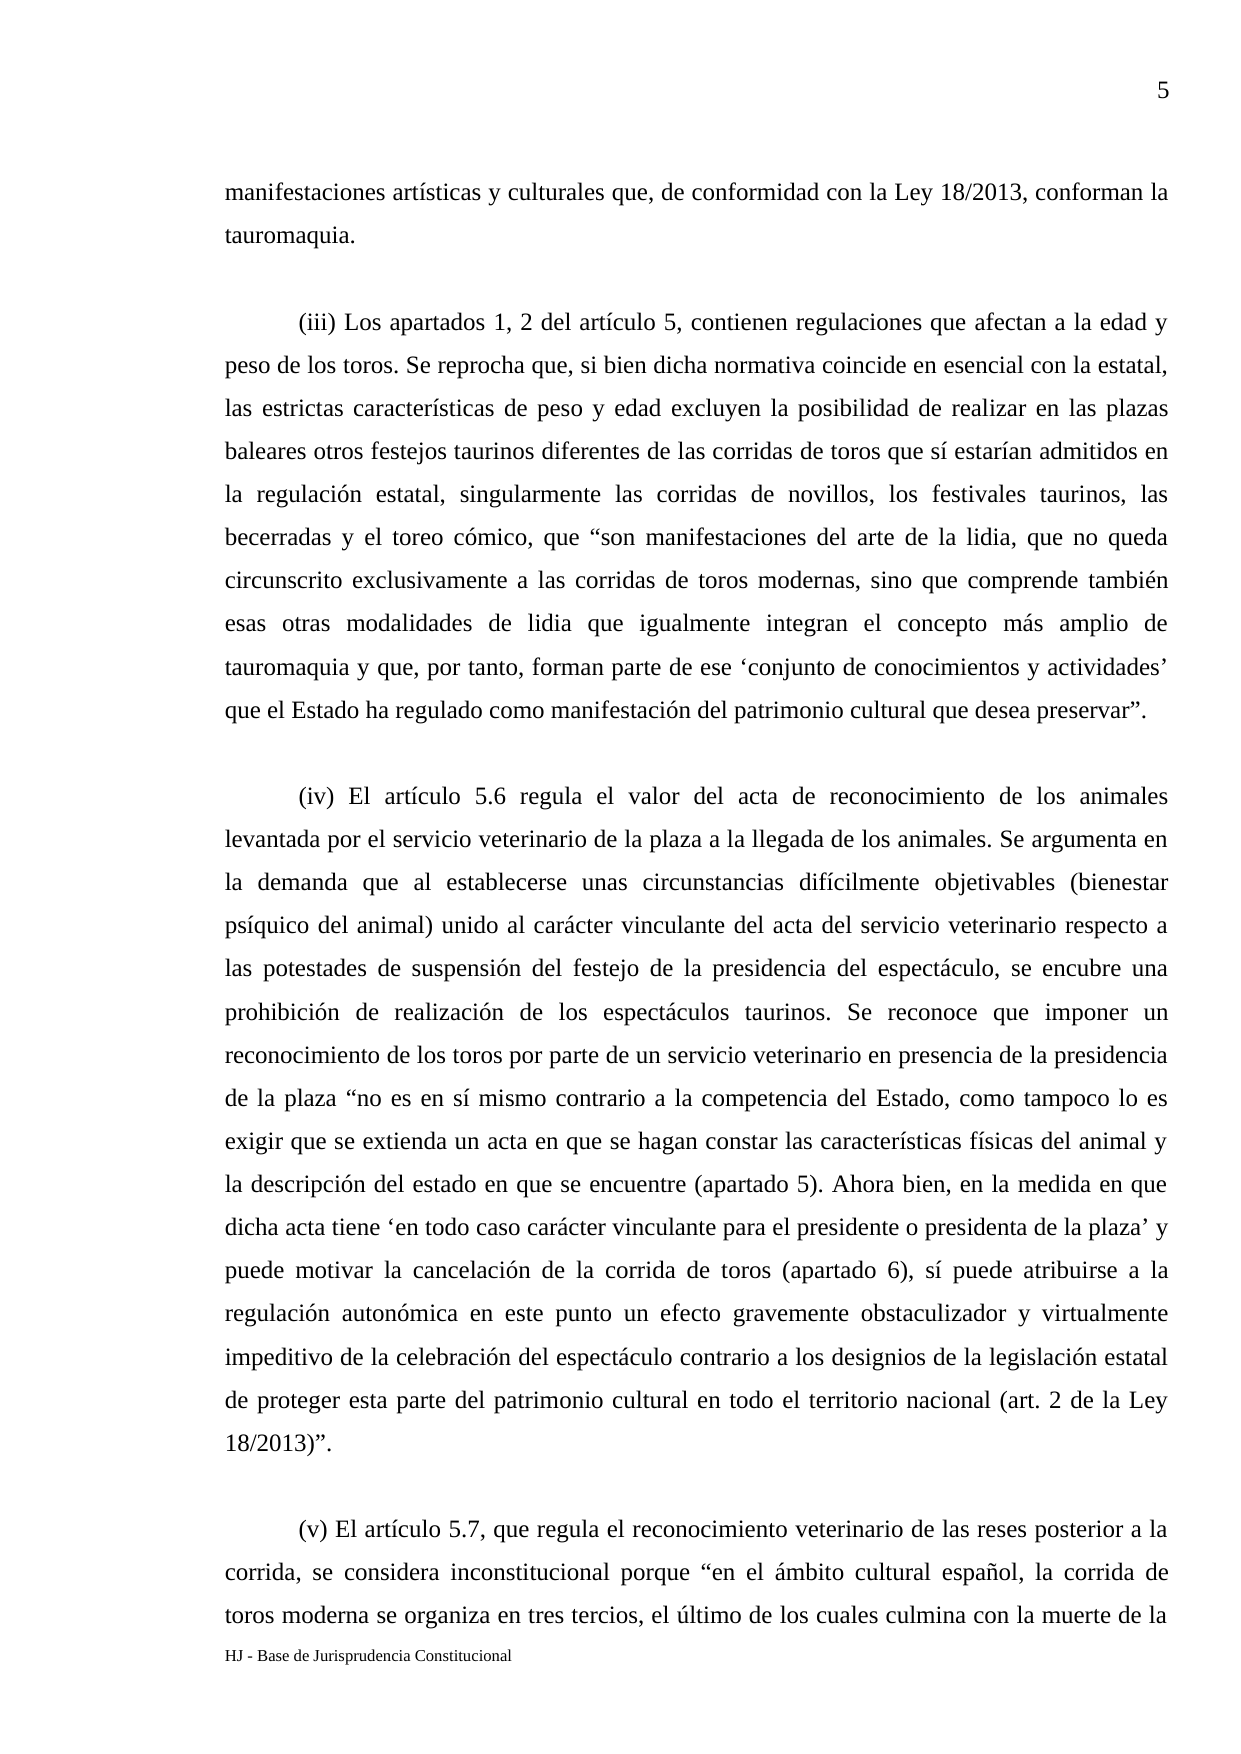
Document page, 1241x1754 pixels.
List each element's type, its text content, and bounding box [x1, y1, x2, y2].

text (iii) Los apartados 1, 2 del artículo 5, contienen regulaciones que afectan a la edad y peso de los toros. Se reprocha que, si bien dicha normativa coincide en esencial con la estatal, las estrictas características de peso y edad excluyen la posibilidad de realizar en las plazas baleares otros festejos taurinos diferentes de las corridas de toros que sí estarían admitidos en la regulación estatal, singularmente las corridas de novillos, los festivales taurinos, las becerradas y el toreo cómico, que “son manifestaciones del arte de la lidia, que no queda circunscrito exclusivamente a las corridas de toros modernas, sino que comprende también esas otras modalidades de lidia que igualmente integran el concepto más amplio de tauromaquia y que, por tanto, forman parte de ese ‘conjunto de conocimientos y actividades’ que el Estado ha regulado como manifestación del patrimonio cultural que desea preservar”. [224, 307, 1169, 723]
text (iv) El artículo 5.6 regula el valor del acta de reconocimiento de los animales levantada por el servicio veterinario de la plaza a la llegada de los animales. Se argumenta en la demanda que al establecerse unas circunstancias difícilmente objetivables (bienestar psíquico del animal) unido al carácter vinculante del acta del servicio veterinario respecto a las potestades de suspensión del festejo de la presidencia del espectáculo, se encubre una prohibición de realización de los espectáculos taurinos. Se reconoce que imponer un reconocimiento de los toros por parte de un servicio veterinario en presencia de la presidencia de la plaza “no es en sí mismo contrario a la competencia del Estado, como tampoco lo es exigir que se extienda un acta en que se hagan constar las características físicas del animal y la descripción del estado en que se encuentre (apartado 5). Ahora bien, en la medida en que dicha acta tiene ‘en todo caso carácter vinculante para el presidente o presidenta de la plaza’ y puede motivar la cancelación de la corrida de toros (apartado 6), sí puede atribuirse a la regulación autonómica en este punto un efecto gravemente obstaculizador y virtualmente impeditivo de la celebración del espectáculo contrario a los designios de la legislación estatal de proteger esta parte del patrimonio cultural en todo el territorio nacional (art. 2 de la Ley 18/2013)”. [224, 781, 1169, 1457]
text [224, 177, 1169, 249]
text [224, 1514, 1169, 1629]
